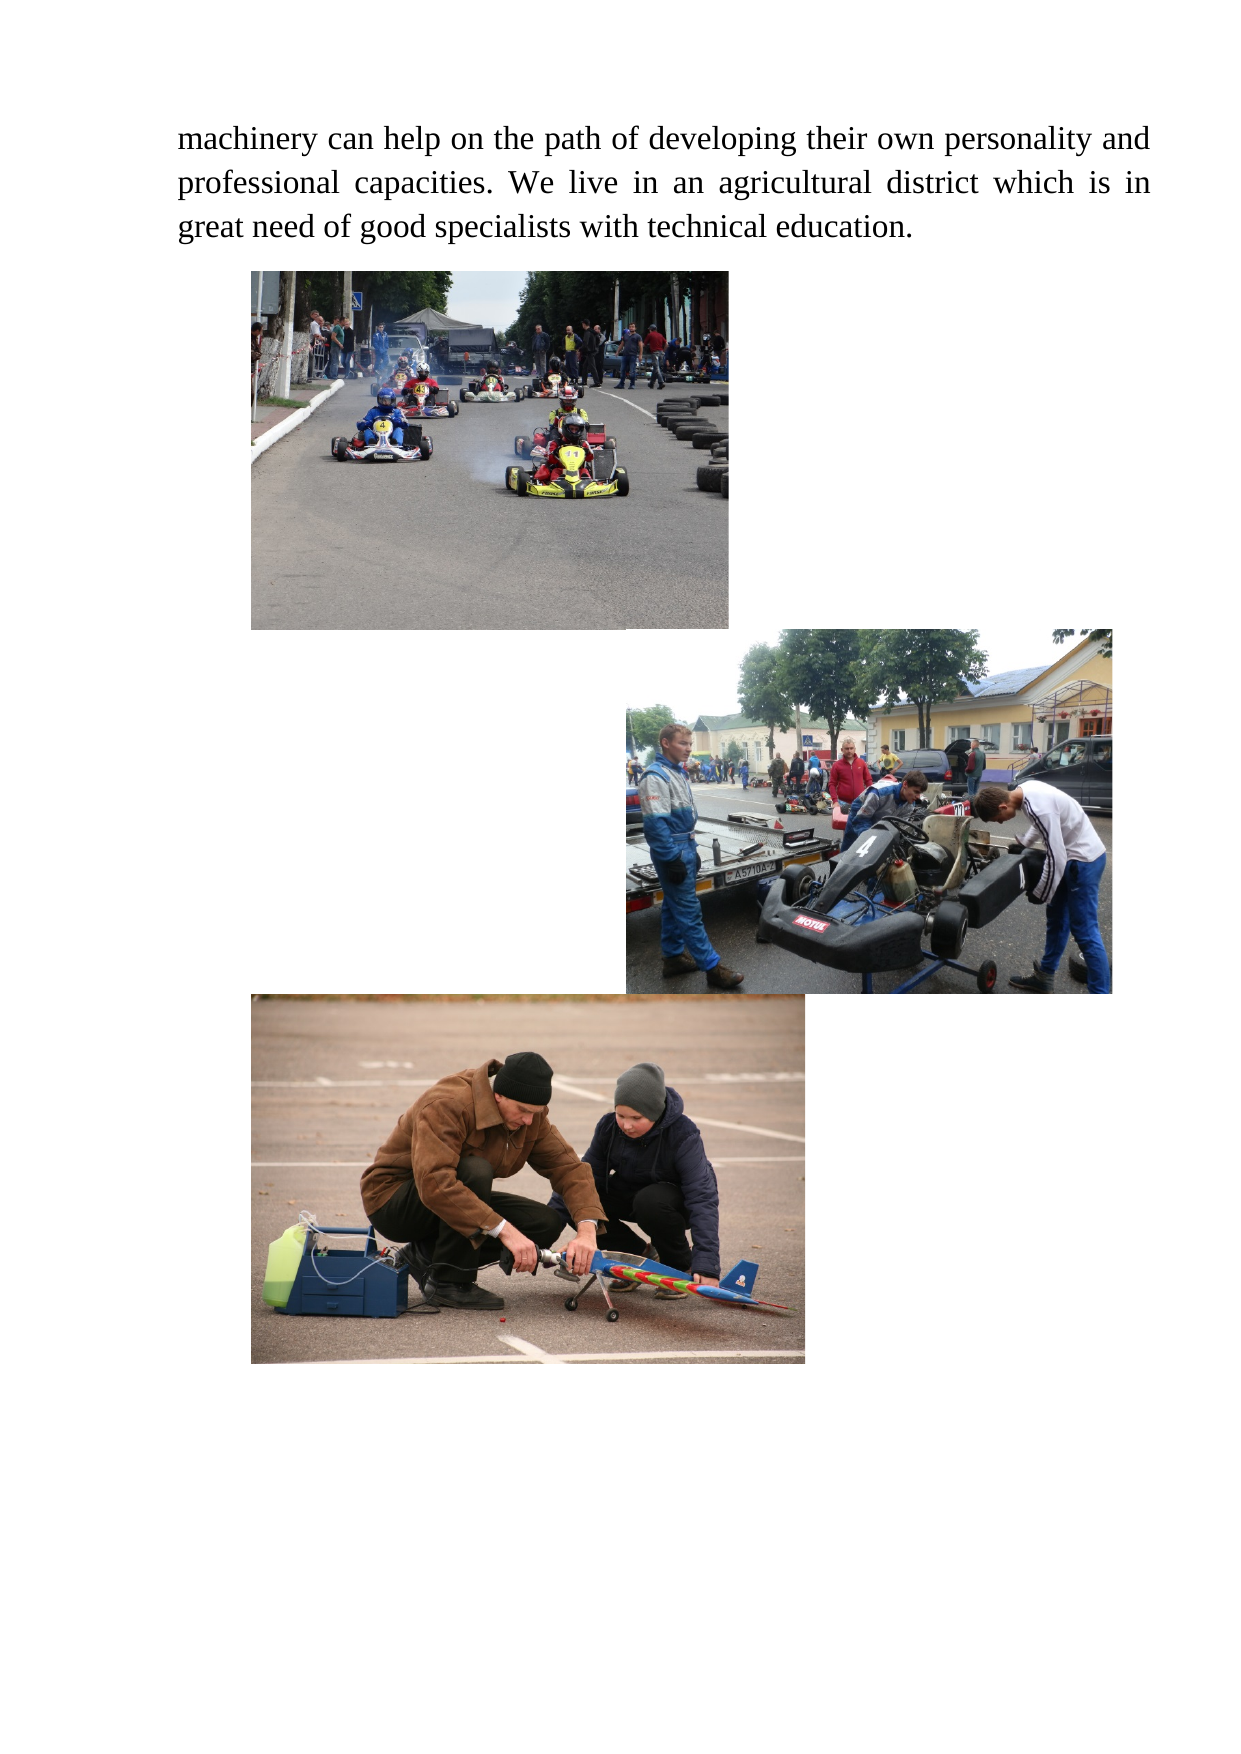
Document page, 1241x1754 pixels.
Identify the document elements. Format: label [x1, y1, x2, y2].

picture [251, 271, 1113, 1364]
text [177, 118, 1152, 244]
